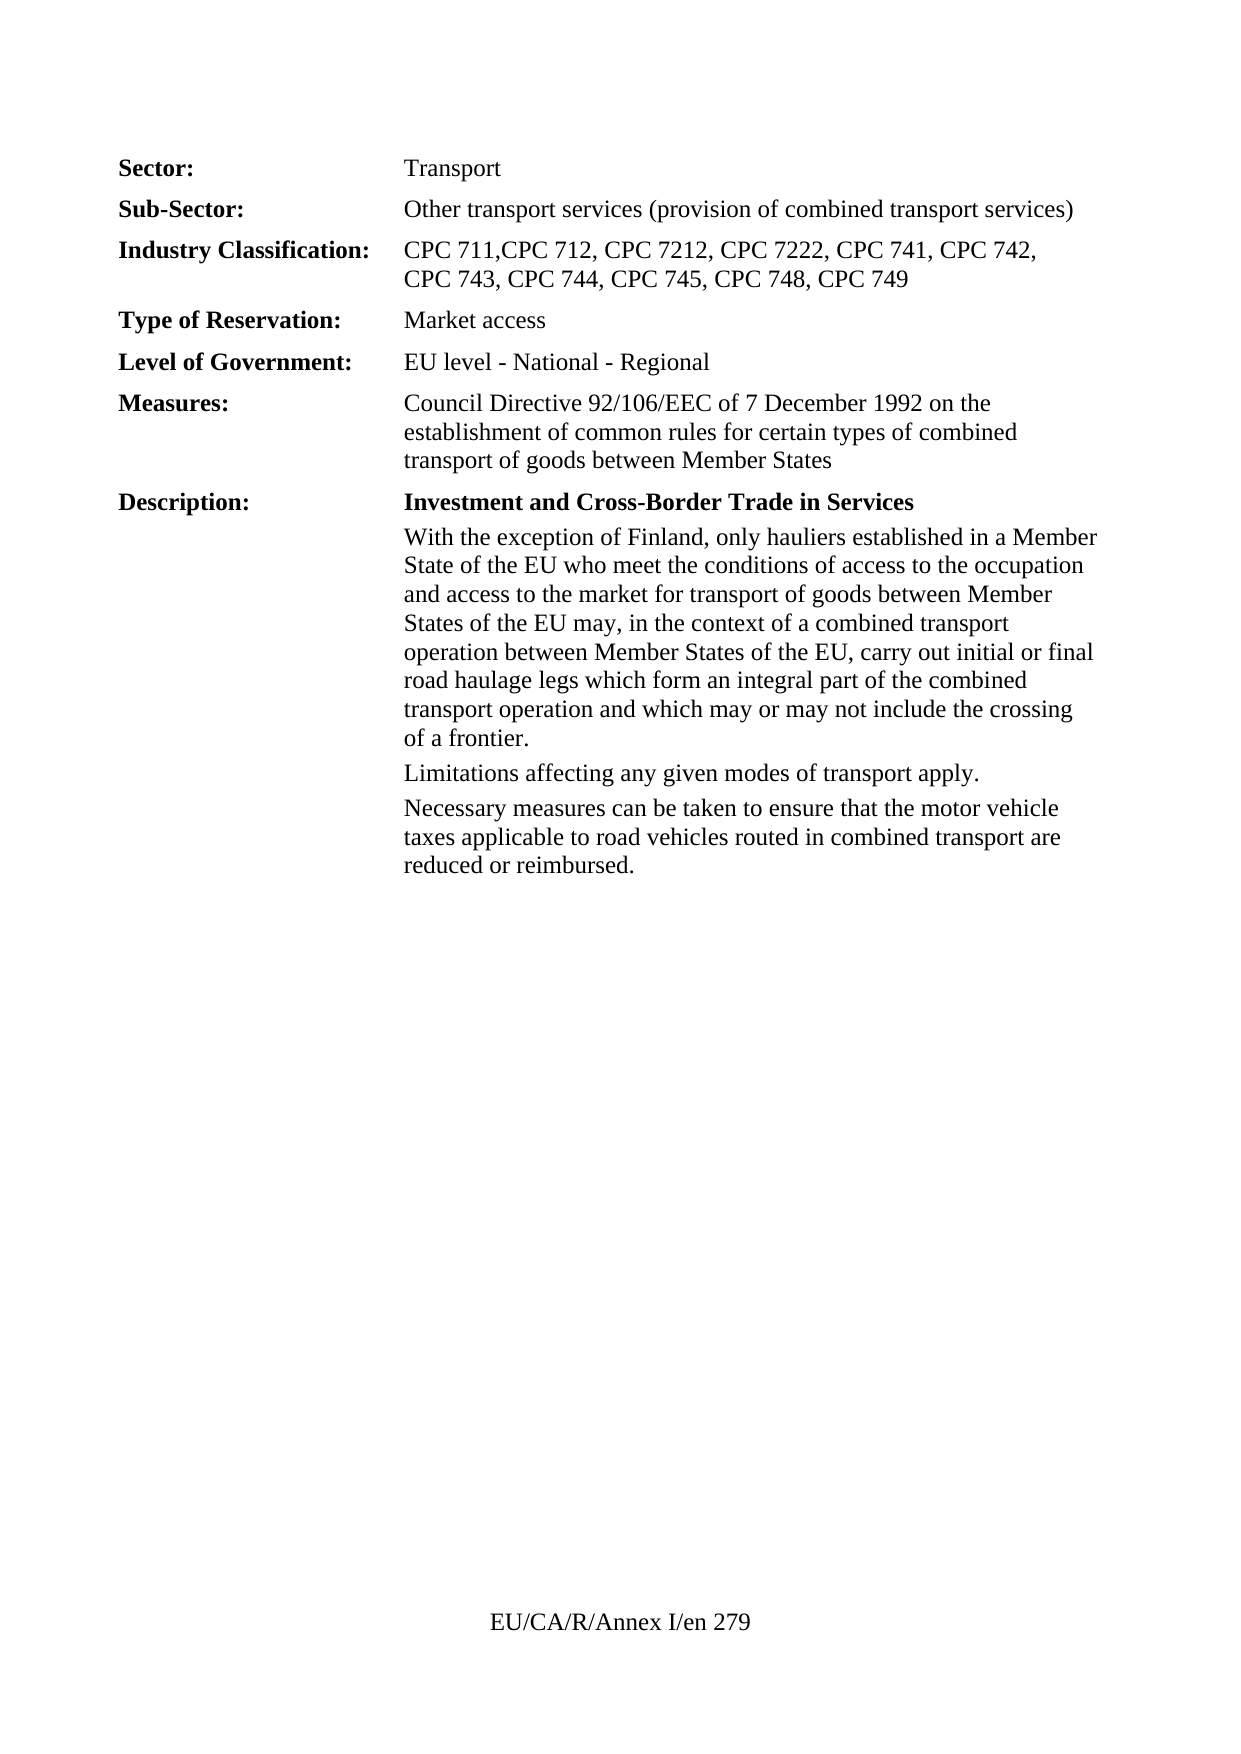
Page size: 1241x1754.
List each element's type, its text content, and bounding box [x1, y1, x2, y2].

table_cell Level of Government: [107, 341, 392, 382]
table_cell EU level - National - Regional [393, 341, 1111, 382]
table_cell Sub-Sector: [107, 188, 392, 229]
table_cell CPC 711,CPC 712, CPC 7212, CPC 7222, CPC 741, CPC 742, CPC 743, CPC 744, CPC 745, CPC 748, CPC 749 [393, 229, 1111, 299]
table_cell Council Directive 92/106/EEC of 7 December 1992 on the establishment of common rules for certain types of combined transport of goods between Member States [393, 382, 1111, 481]
table_header Sector: [107, 147, 392, 188]
table_cell Investment and Cross-Border Trade in Services With the exception of Finland, only hauliers established in a Member State of the EU who meet the conditions of access to the occupation and access to the market for transport of goods between Member States of the EU may, in the context of a combined transport operation between Member States of the EU, carry out initial or final road haulage legs which form an integral part of the combined transport operation and which may or may not include the crossing of a frontier. Limitations affecting any given modes of transport apply. Necessary measures can be taken to ensure that the motor vehicle taxes applicable to road vehicles routed in combined transport are reduced or reimbursed. [393, 481, 1111, 886]
table_cell Description: [107, 481, 392, 886]
table_cell Type of Reservation: [107, 299, 392, 341]
table_cell Industry Classification: [107, 229, 392, 299]
table_cell Other transport services (provision of combined transport services) [393, 188, 1111, 229]
table_header Transport [393, 147, 1111, 188]
table_cell Market access [393, 299, 1111, 341]
table_cell Measures: [107, 382, 392, 481]
